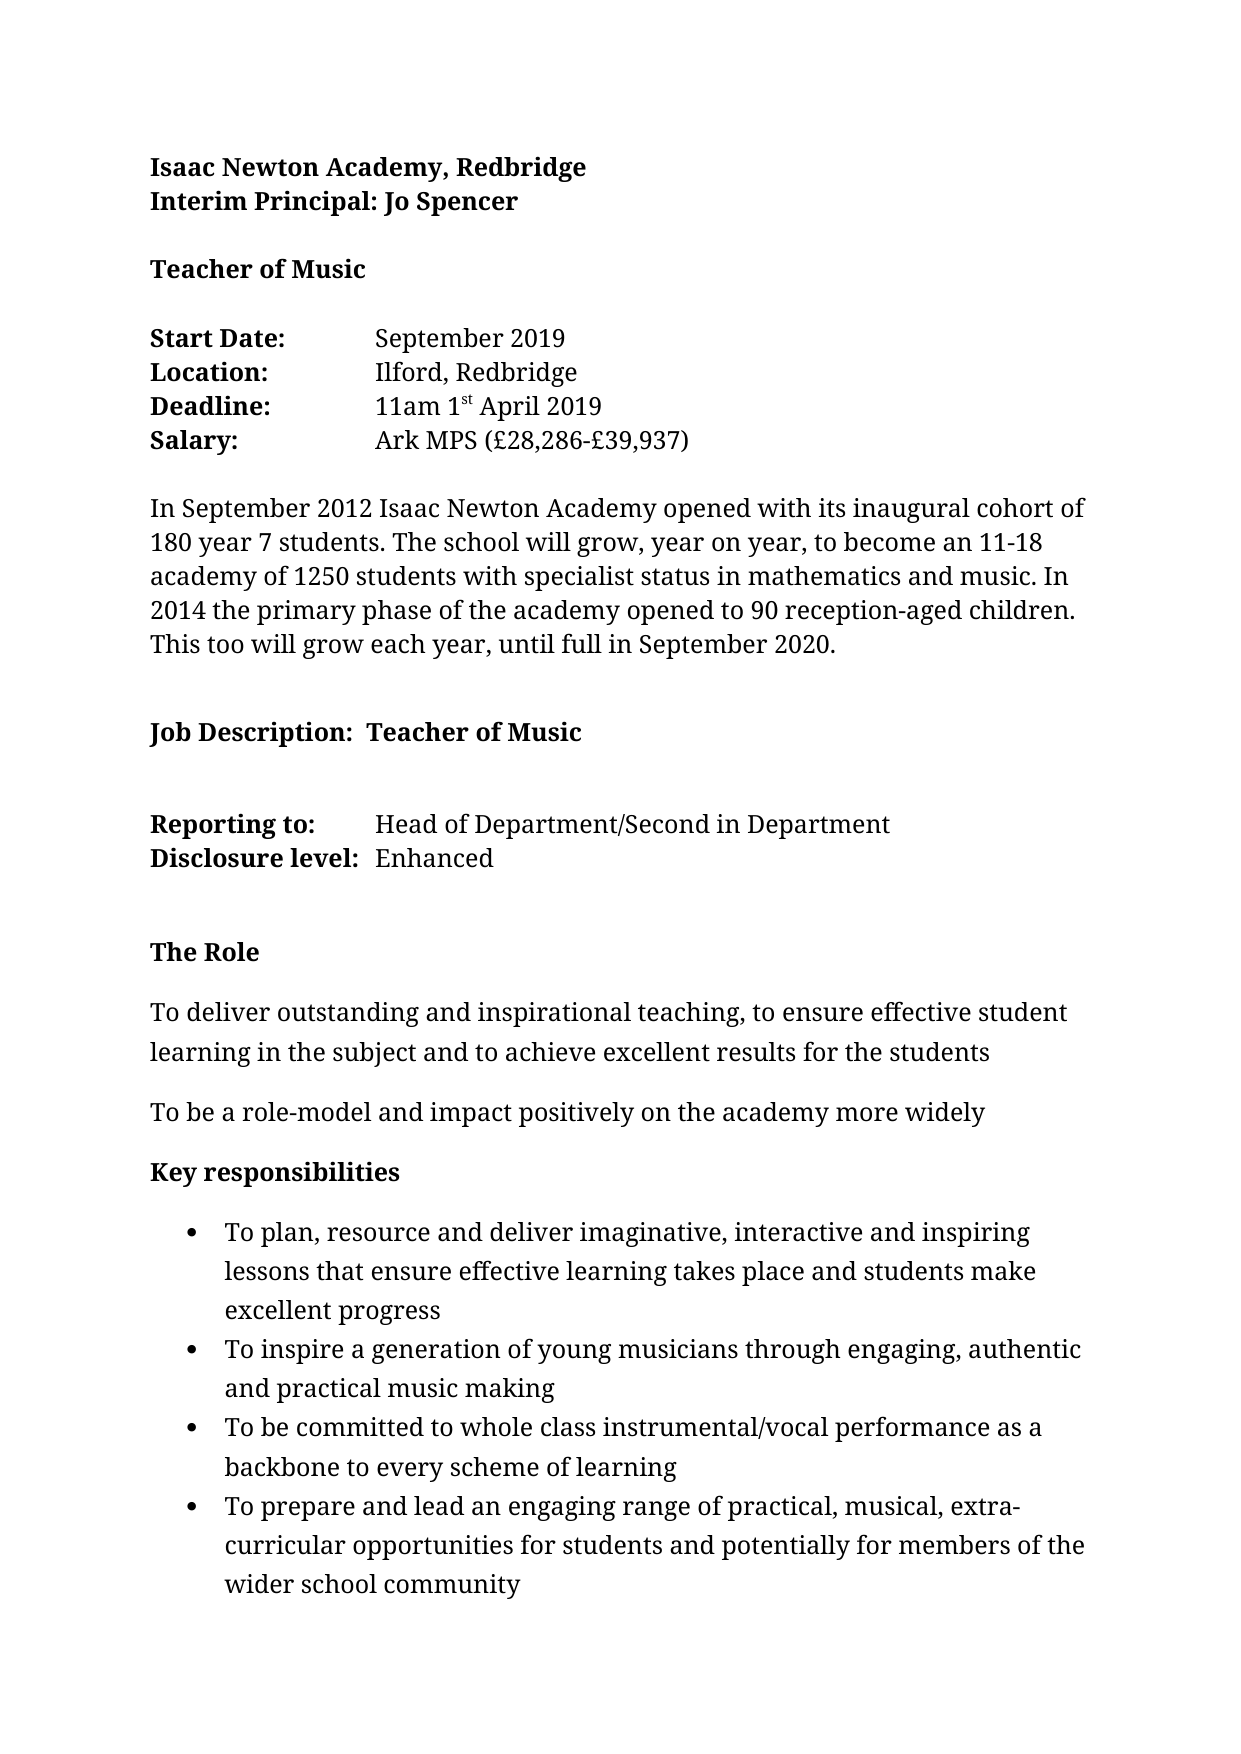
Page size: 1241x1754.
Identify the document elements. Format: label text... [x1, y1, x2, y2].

text Location: Ilford, Redbridge [150, 354, 1090, 388]
list To prepare and lead an engaging range of practical, musical, extra-curricular opportunities for students and potentially for members of the wider school community [187, 1488, 1090, 1601]
text Teacher of Music [150, 252, 1090, 286]
text Job Description: Teacher of Music [150, 714, 1090, 748]
text In September 2012 Isaac Newton Academy opened with its inaugural cohort of 180 year 7 students. The school will grow, year on year, to become an 11-18 academy of 1250 students with specialist status in mathematics and music. In 2014 the primary phase of the academy opened to 90 reception-aged children. This too will grow each year, until full in September 2020. [150, 491, 1090, 661]
list To plan, resource and deliver imaginative, interactive and inspiring lessons that ensure effective learning takes place and students make excellent progress [187, 1214, 1090, 1327]
text Salary: Ark MPS (£28,286-£39,937) [150, 422, 1090, 457]
text Isaac Newton Academy, Redbridge [150, 150, 1090, 184]
text Start Date: September 2019 [150, 320, 1090, 354]
text Reporting to: Head of Department/Second in Department [150, 807, 1090, 841]
text Key responsibilities [150, 1154, 1090, 1188]
text Deadline: 11am 1st April 2019 [150, 388, 1090, 422]
list To inspire a generation of young musicians through engaging, authentic and practical music making [187, 1332, 1090, 1405]
text To deliver outstanding and inspirational teaching, to ensure effective student learning in the subject and to achieve excellent results for the students [150, 995, 1090, 1068]
list To be committed to whole class instrumental/vocal performance as a backbone to every scheme of learning [187, 1410, 1090, 1483]
text To be a role-model and impact positively on the academy more widely [150, 1094, 1090, 1128]
text Disclosure level: Enhanced [150, 841, 1090, 875]
text The Role [150, 935, 1090, 969]
text Interim Principal: Jo Spencer [150, 184, 1090, 218]
